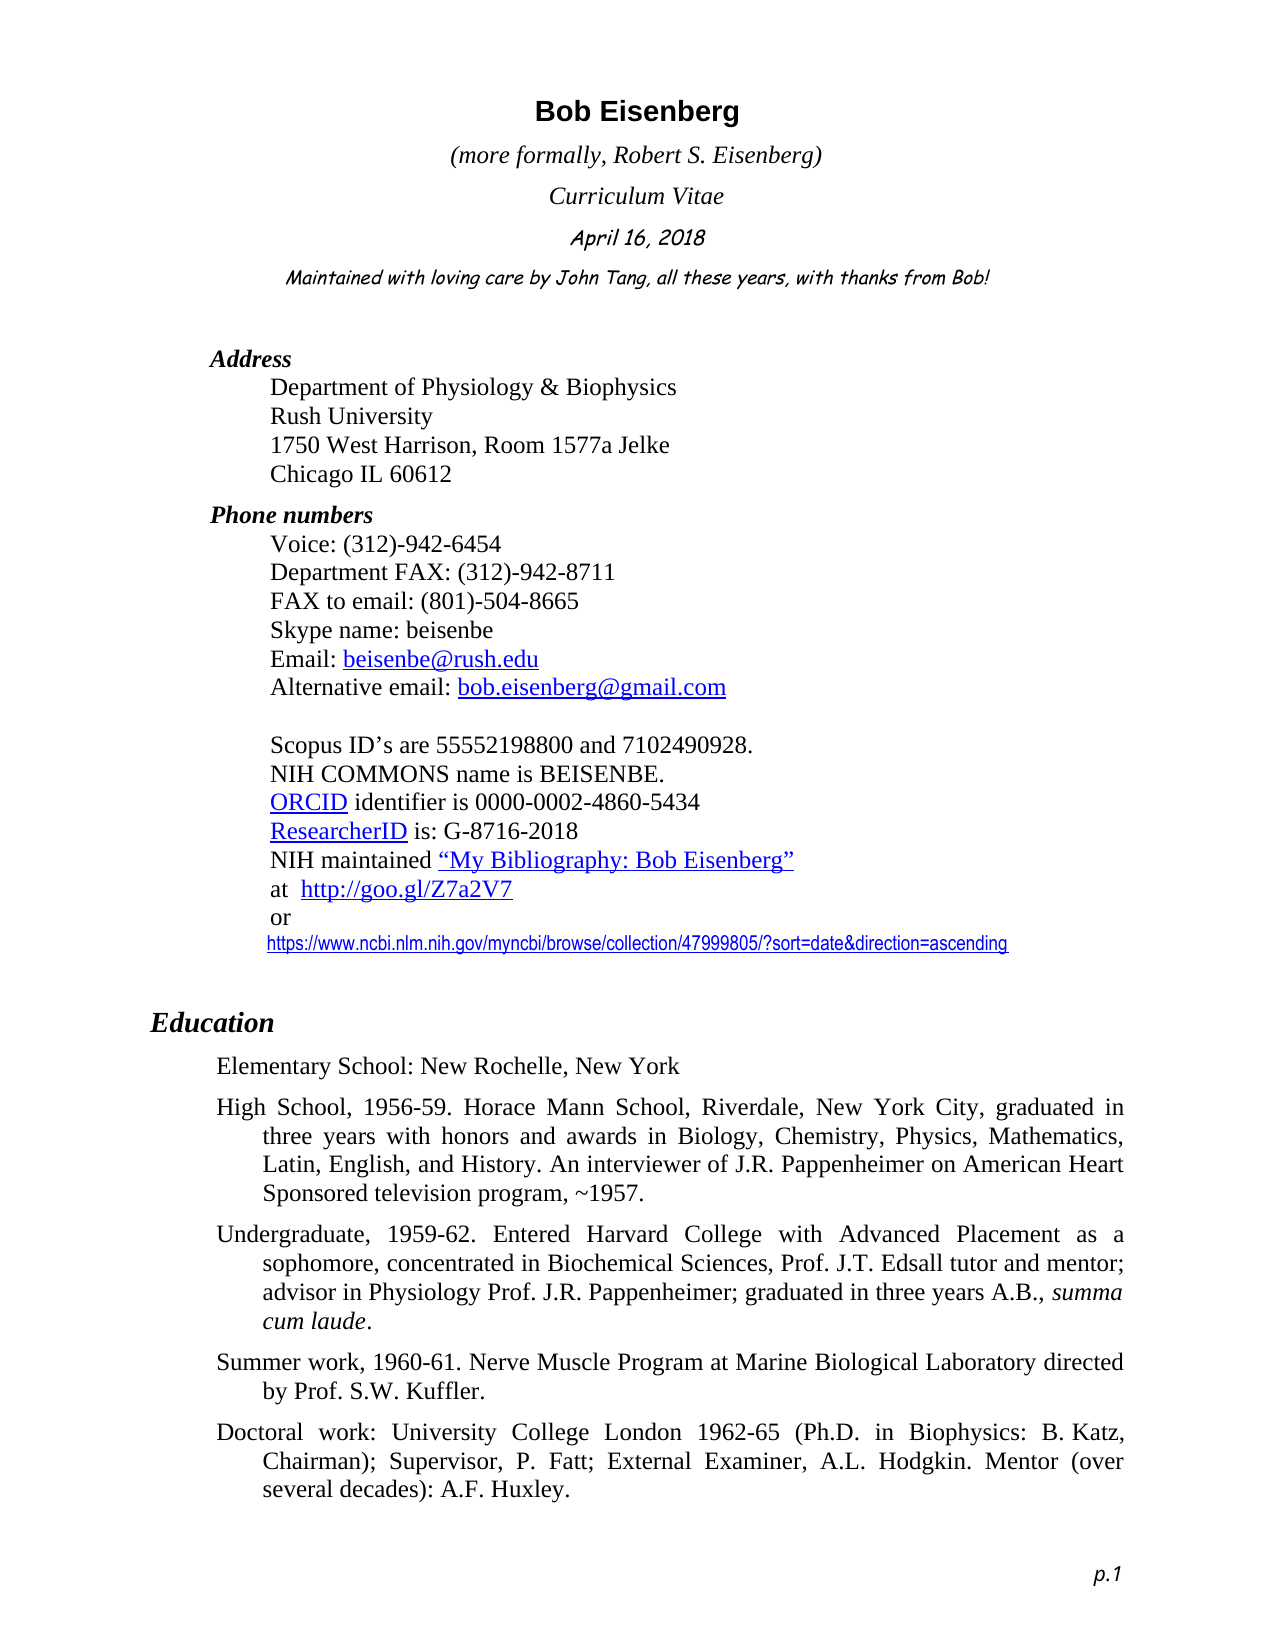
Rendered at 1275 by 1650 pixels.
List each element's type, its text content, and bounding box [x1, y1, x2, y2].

text Chicago IL 60612 [270, 459, 1125, 487]
text April 16, 2018 [150, 222, 1125, 251]
text Rush University [270, 401, 1125, 430]
text Summer work, 1960-61. Nerve Muscle Program at Marine Biological Laboratory directed by Prof. S.W. Kuffler. [216, 1347, 1125, 1404]
text ResearcherID is: G-8716-2018 [270, 816, 1125, 845]
text High School, 1956-59. Horace Mann School, Riverdale, New York City, graduated in three years with honors and awards in Biology, Chemistry, Physics, Mathematics, Latin, English, and History. An interviewer of J.R. Pappenheimer on American Heart Sponsored television program, ~1957. [216, 1092, 1125, 1207]
text 1750 West Harrison, Room 1577a Jelke [270, 430, 1125, 459]
text Skype name: beisenbe [270, 615, 1125, 644]
text Phone numbers [210, 500, 1125, 529]
text ORCID identifier is 0000-0002-4860-5434 [270, 787, 1125, 816]
text Address [210, 344, 1125, 372]
text Alternative email: bob.eisenberg@gmail.com [270, 672, 1125, 701]
text NIH maintained “My Bibliography: Bob Eisenberg” [270, 845, 1125, 874]
text NIH COMMONS name is BEISENBE. [270, 759, 1125, 787]
text Email: beisenbe@rush.edu [270, 644, 1125, 672]
text Bob Eisenberg [150, 94, 1125, 127]
text or [270, 902, 1125, 931]
text at http://goo.gl/Z7a2V7 [270, 874, 1125, 902]
text Curriculum Vitae [150, 181, 1125, 210]
text Department of Physiology & Biophysics [270, 372, 1125, 401]
text Doctoral work: University College London 1962-65 (Ph.D. in Biophysics: B. Katz, Chairman); Supervisor, P. Fatt; External Examiner, A.L. Hodgkin. Mentor (over several decades): A.F. Huxley. [216, 1417, 1125, 1503]
text (more formally, Robert S. Eisenberg) [150, 140, 1125, 168]
text Department FAX: (312)-942-8711 [270, 557, 1125, 586]
text Elementary School: New Rochelle, New York [216, 1051, 1125, 1079]
text Education [150, 1005, 1125, 1038]
text https://www.ncbi.nlm.nih.gov/myncbi/browse/collection/47999805/?sort=date&direction=ascending [150, 931, 1125, 955]
text Maintained with loving care by John Tang, all these years, with thanks from Bob! [150, 264, 1125, 290]
text FAX to email: (801)-504-8665 [270, 586, 1125, 615]
text Undergraduate, 1959-62. Entered Harvard College with Advanced Placement as a sophomore, concentrated in Biochemical Sciences, Prof. J.T. Edsall tutor and mentor; advisor in Physiology Prof. J.R. Pappenheimer; graduated in three years A.B., summa cum laude. [216, 1219, 1125, 1334]
text Scopus ID’s are 55552198800 and 7102490928. [270, 730, 1125, 759]
text Voice: (312)-942-6454 [270, 529, 1125, 557]
